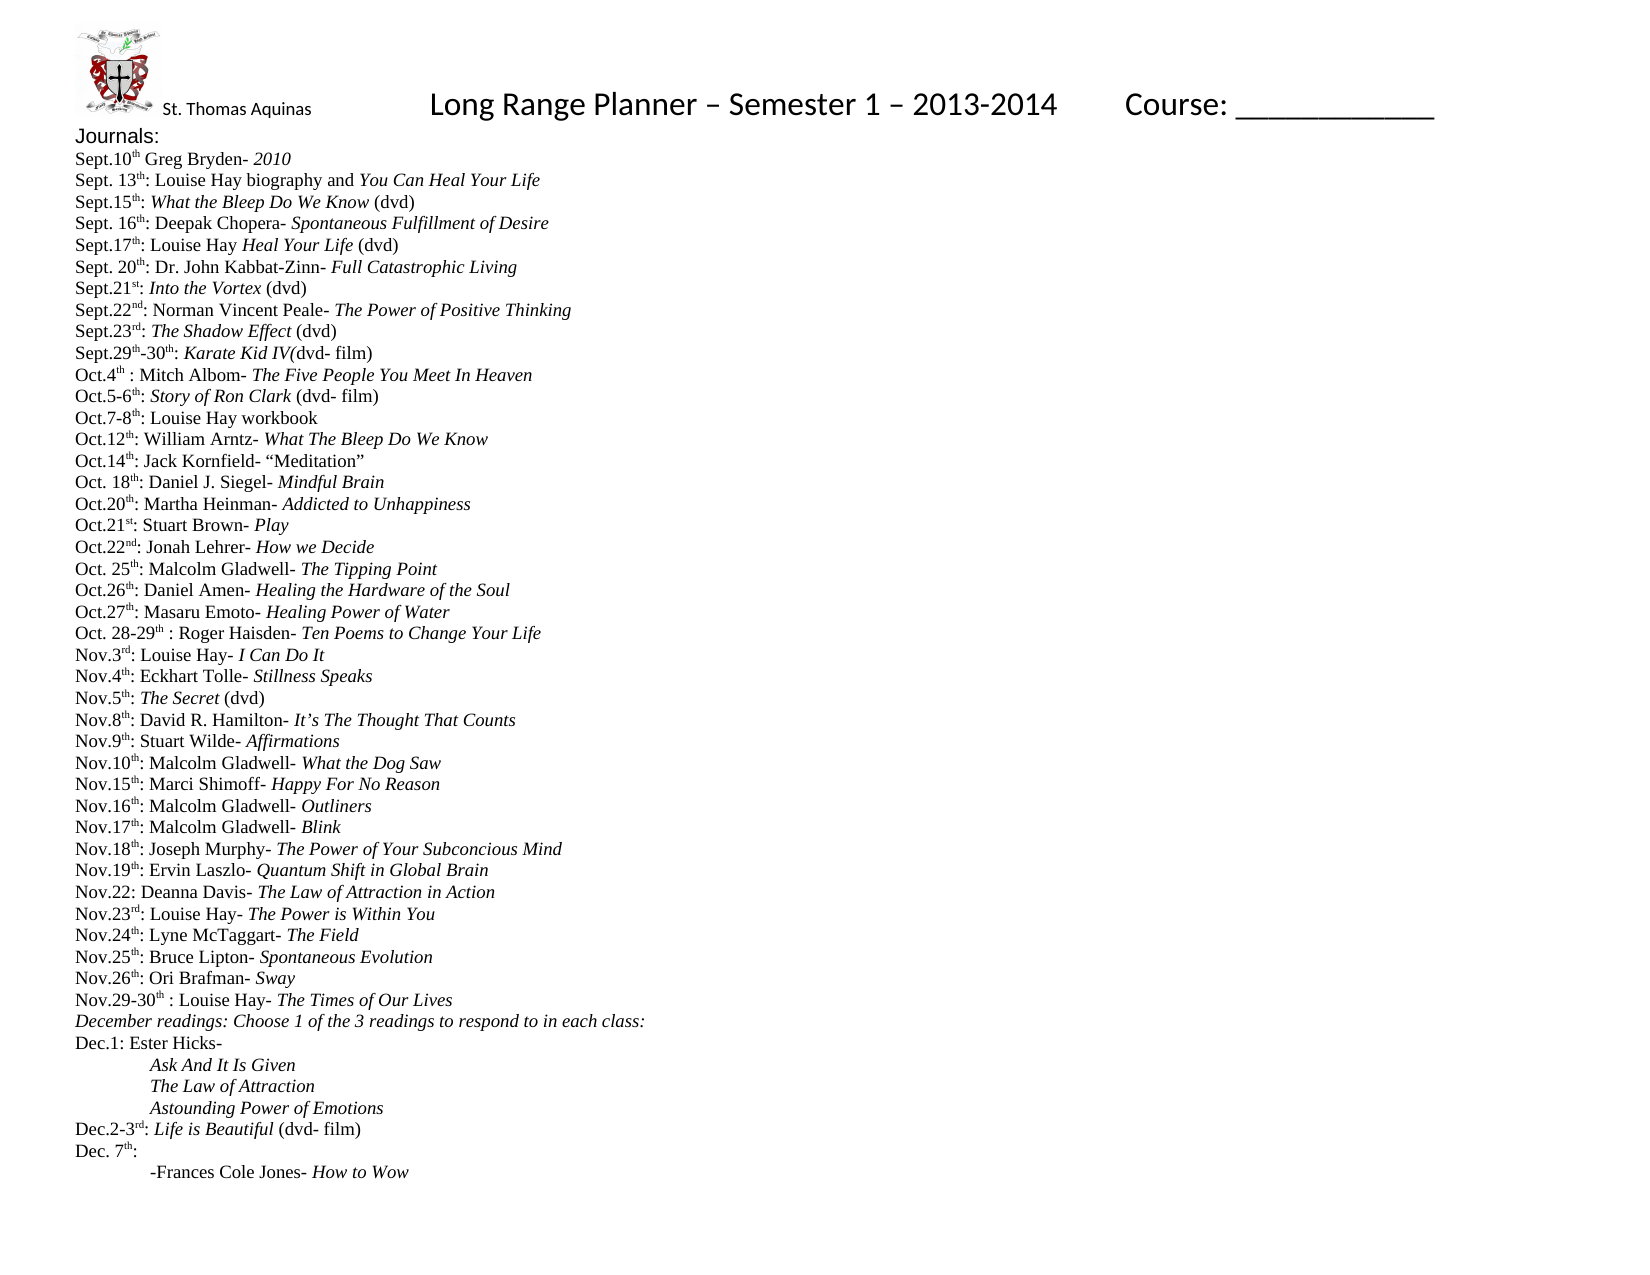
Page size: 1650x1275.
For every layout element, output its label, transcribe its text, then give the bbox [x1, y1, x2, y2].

text Dec. 7th: [75, 1140, 1575, 1161]
text Sept.10th Greg Bryden- 2010 [75, 148, 1575, 169]
text Nov.18th: Joseph Murphy- The Power of Your Subconcious Mind [75, 838, 1575, 859]
text Sept.29th-30th: Karate Kid IV(dvd- film) [75, 342, 1575, 363]
text Oct.7-8th: Louise Hay workbook [75, 407, 1575, 428]
text Oct.5-6th: Story of Ron Clark (dvd- film) [75, 385, 1575, 407]
text Nov.16th: Malcolm Gladwell- Outliners [75, 795, 1575, 816]
text Nov.29-30th : Louise Hay- The Times of Our Lives [75, 989, 1575, 1010]
text Nov.15th: Marci Shimoff- Happy For No Reason [75, 773, 1575, 795]
text Oct. 25th: Malcolm Gladwell- The Tipping Point [75, 557, 1575, 579]
text Nov.8th: David R. Hamilton- It’s The Thought That Counts [75, 708, 1575, 730]
text Nov.25th: Bruce Lipton- Spontaneous Evolution [75, 946, 1575, 967]
text Oct.20th: Martha Heinman- Addicted to Unhappiness [75, 493, 1575, 514]
text Nov.19th: Ervin Laszlo- Quantum Shift in Global Brain [75, 859, 1575, 881]
text Oct. 28-29th : Roger Haisden- Ten Poems to Change Your Life [75, 622, 1575, 644]
text Nov.23rd: Louise Hay- The Power is Within You [75, 902, 1575, 924]
text Ask And It Is Given [75, 1053, 1575, 1075]
text Sept. 20th: Dr. John Kabbat-Zinn- Full Catastrophic Living [75, 256, 1575, 277]
text December readings: Choose 1 of the 3 readings to respond to in each class: [75, 1010, 1575, 1032]
text -Frances Cole Jones- How to Wow [75, 1161, 1575, 1183]
text The Law of Attraction [75, 1075, 1575, 1097]
text Oct.27th: Masaru Emoto- Healing Power of Water [75, 601, 1575, 622]
text Sept.17th: Louise Hay Heal Your Life (dvd) [75, 234, 1575, 256]
text Sept. 13th: Louise Hay biography and You Can Heal Your Life [75, 169, 1575, 191]
text Oct.12th: William Arntz- What The Bleep Do We Know [75, 428, 1575, 450]
text Nov.9th: Stuart Wilde- Affirmations [75, 730, 1575, 752]
text Nov.24th: Lyne McTaggart- The Field [75, 924, 1575, 946]
text Sept.23rd: The Shadow Effect (dvd) [75, 320, 1575, 342]
text Oct.4th : Mitch Albom- The Five People You Meet In Heaven [75, 363, 1575, 385]
text Oct.26th: Daniel Amen- Healing the Hardware of the Soul [75, 579, 1575, 601]
text Dec.2-3rd: Life is Beautiful (dvd- film) [75, 1118, 1575, 1140]
text Sept.22nd: Norman Vincent Peale- The Power of Positive Thinking [75, 299, 1575, 320]
text Nov.5th: The Secret (dvd) [75, 687, 1575, 708]
text Astounding Power of Emotions [75, 1097, 1575, 1118]
text Nov.3rd: Louise Hay- I Can Do It [75, 644, 1575, 665]
text Nov.26th: Ori Brafman- Sway [75, 967, 1575, 989]
text Oct.21st: Stuart Brown- Play [75, 514, 1575, 536]
text Nov.17th: Malcolm Gladwell- Blink [75, 816, 1575, 838]
text Nov.10th: Malcolm Gladwell- What the Dog Saw [75, 752, 1575, 773]
text Oct.22nd: Jonah Lehrer- How we Decide [75, 536, 1575, 557]
text Sept.15th: What the Bleep Do We Know (dvd) [75, 191, 1575, 212]
text Nov.22: Deanna Davis- The Law of Attraction in Action [75, 881, 1575, 902]
text Sept. 16th: Deepak Chopera- Spontaneous Fulfillment of Desire [75, 212, 1575, 234]
text Oct.14th: Jack Kornfield- “Meditation” [75, 450, 1575, 471]
text Nov.4th: Eckhart Tolle- Stillness Speaks [75, 665, 1575, 687]
picture [75, 22, 163, 116]
text Oct. 18th: Daniel J. Siegel- Mindful Brain [75, 471, 1575, 493]
text Sept.21st: Into the Vortex (dvd) [75, 277, 1575, 299]
text Journals: [75, 124, 1575, 148]
text Dec.1: Ester Hicks- [75, 1032, 1575, 1053]
